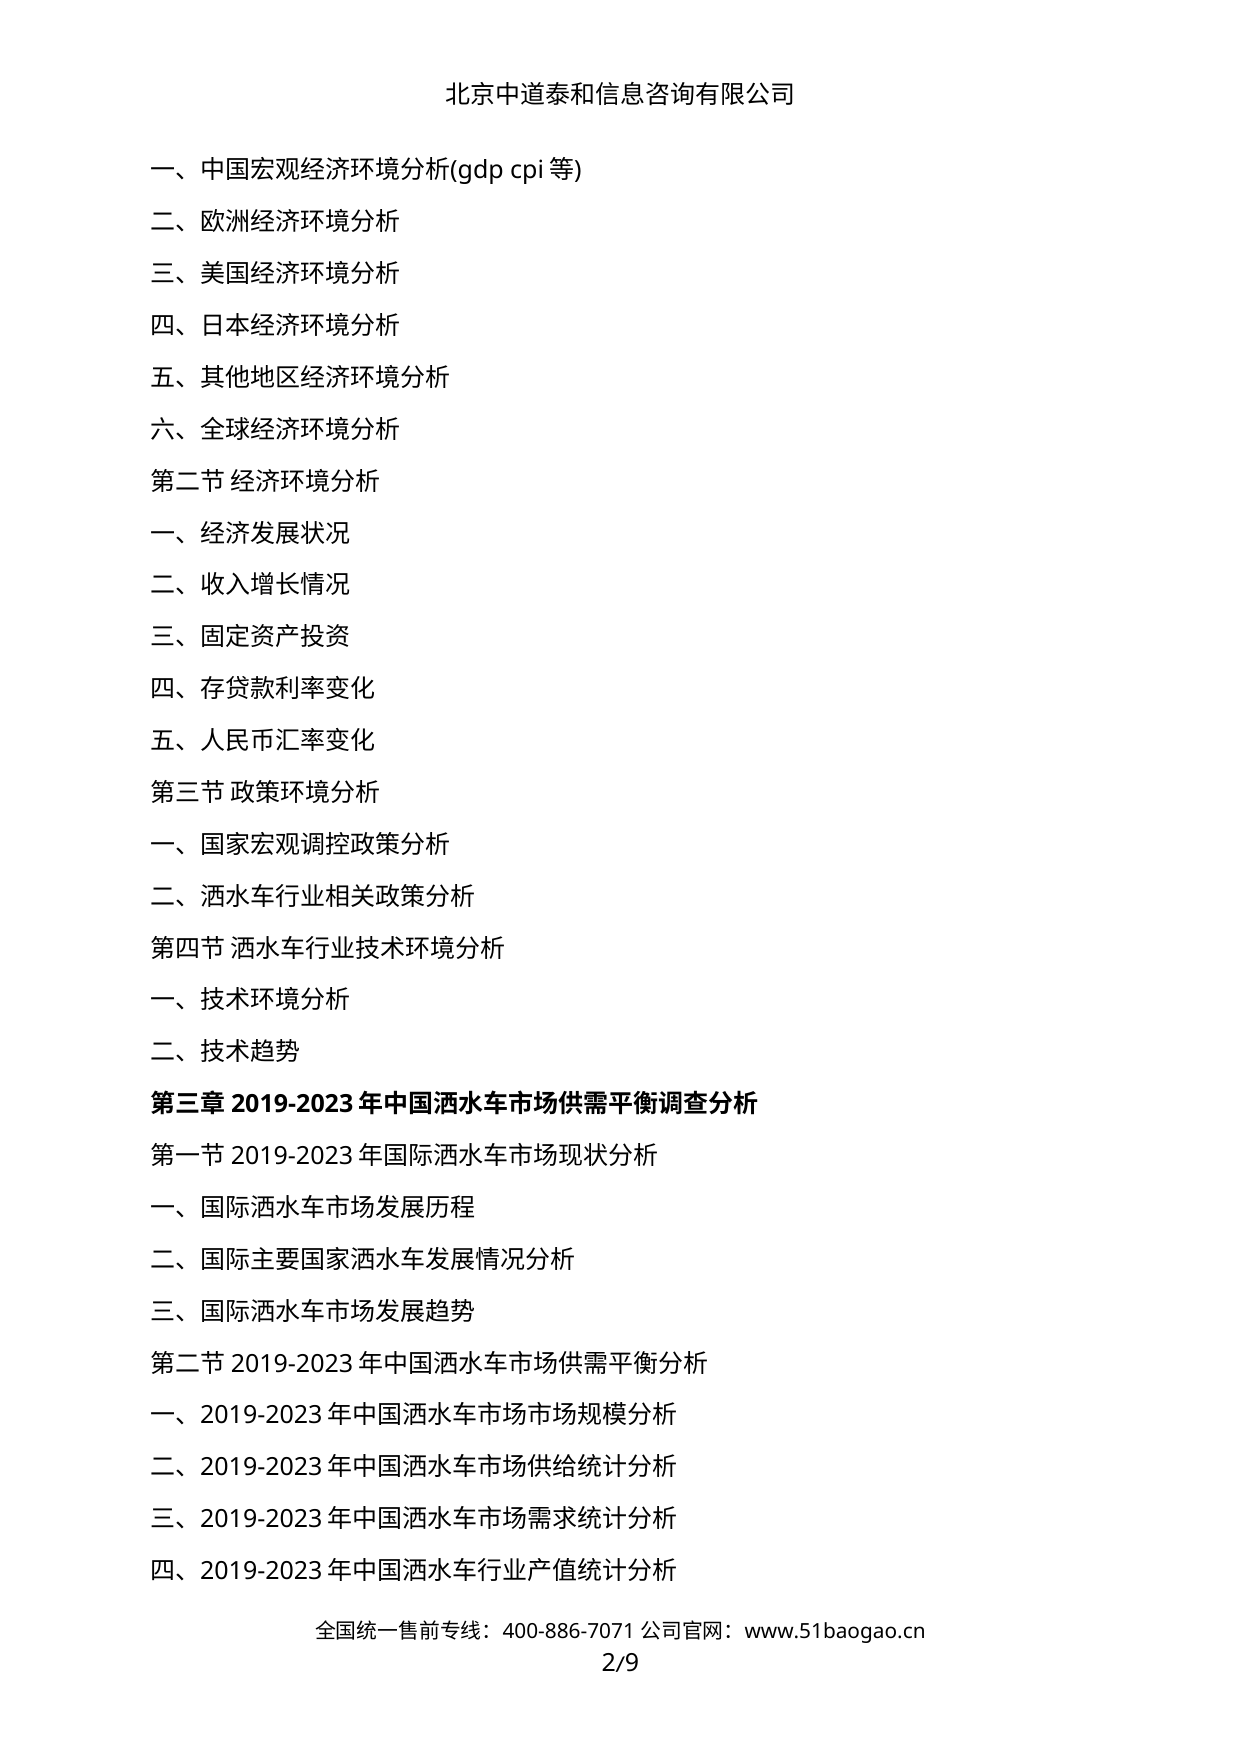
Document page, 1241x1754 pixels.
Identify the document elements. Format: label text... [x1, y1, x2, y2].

text 三、固定资产投资 [150, 617, 1090, 653]
text 一、中国宏观经济环境分析(gdp cpi等) [150, 150, 1090, 186]
text 五、其他地区经济环境分析 [150, 357, 1090, 394]
text 三、2019-2023年中国洒水车市场需求统计分析 [150, 1499, 1090, 1535]
text 一、2019-2023年中国洒水车市场市场规模分析 [150, 1395, 1090, 1431]
text 一、经济发展状况 [150, 513, 1090, 549]
text 一、技术环境分析 [150, 980, 1090, 1016]
text 四、日本经济环境分析 [150, 306, 1090, 342]
text 二、欧洲经济环境分析 [150, 202, 1090, 238]
text 二、国际主要国家洒水车发展情况分析 [150, 1239, 1090, 1276]
text 第三章 2019-2023年中国洒水车市场供需平衡调查分析 [150, 1084, 1090, 1120]
text 二、洒水车行业相关政策分析 [150, 876, 1090, 912]
text 第二节 2019-2023年中国洒水车市场供需平衡分析 [150, 1343, 1090, 1379]
text 五、人民币汇率变化 [150, 721, 1090, 757]
text 六、全球经济环境分析 [150, 409, 1090, 446]
text 一、国家宏观调控政策分析 [150, 824, 1090, 861]
text 一、国际洒水车市场发展历程 [150, 1187, 1090, 1224]
text 二、收入增长情况 [150, 565, 1090, 601]
text 四、2019-2023年中国洒水车行业产值统计分析 [150, 1551, 1090, 1587]
text 三、美国经济环境分析 [150, 254, 1090, 290]
text 四、存贷款利率变化 [150, 669, 1090, 705]
text 第二节 经济环境分析 [150, 461, 1090, 497]
text 二、2019-2023年中国洒水车市场供给统计分析 [150, 1447, 1090, 1483]
text 第三节 政策环境分析 [150, 772, 1090, 809]
text 二、技术趋势 [150, 1032, 1090, 1068]
text 第四节 洒水车行业技术环境分析 [150, 928, 1090, 964]
text 三、国际洒水车市场发展趋势 [150, 1291, 1090, 1327]
text 第一节 2019-2023年国际洒水车市场现状分析 [150, 1136, 1090, 1172]
